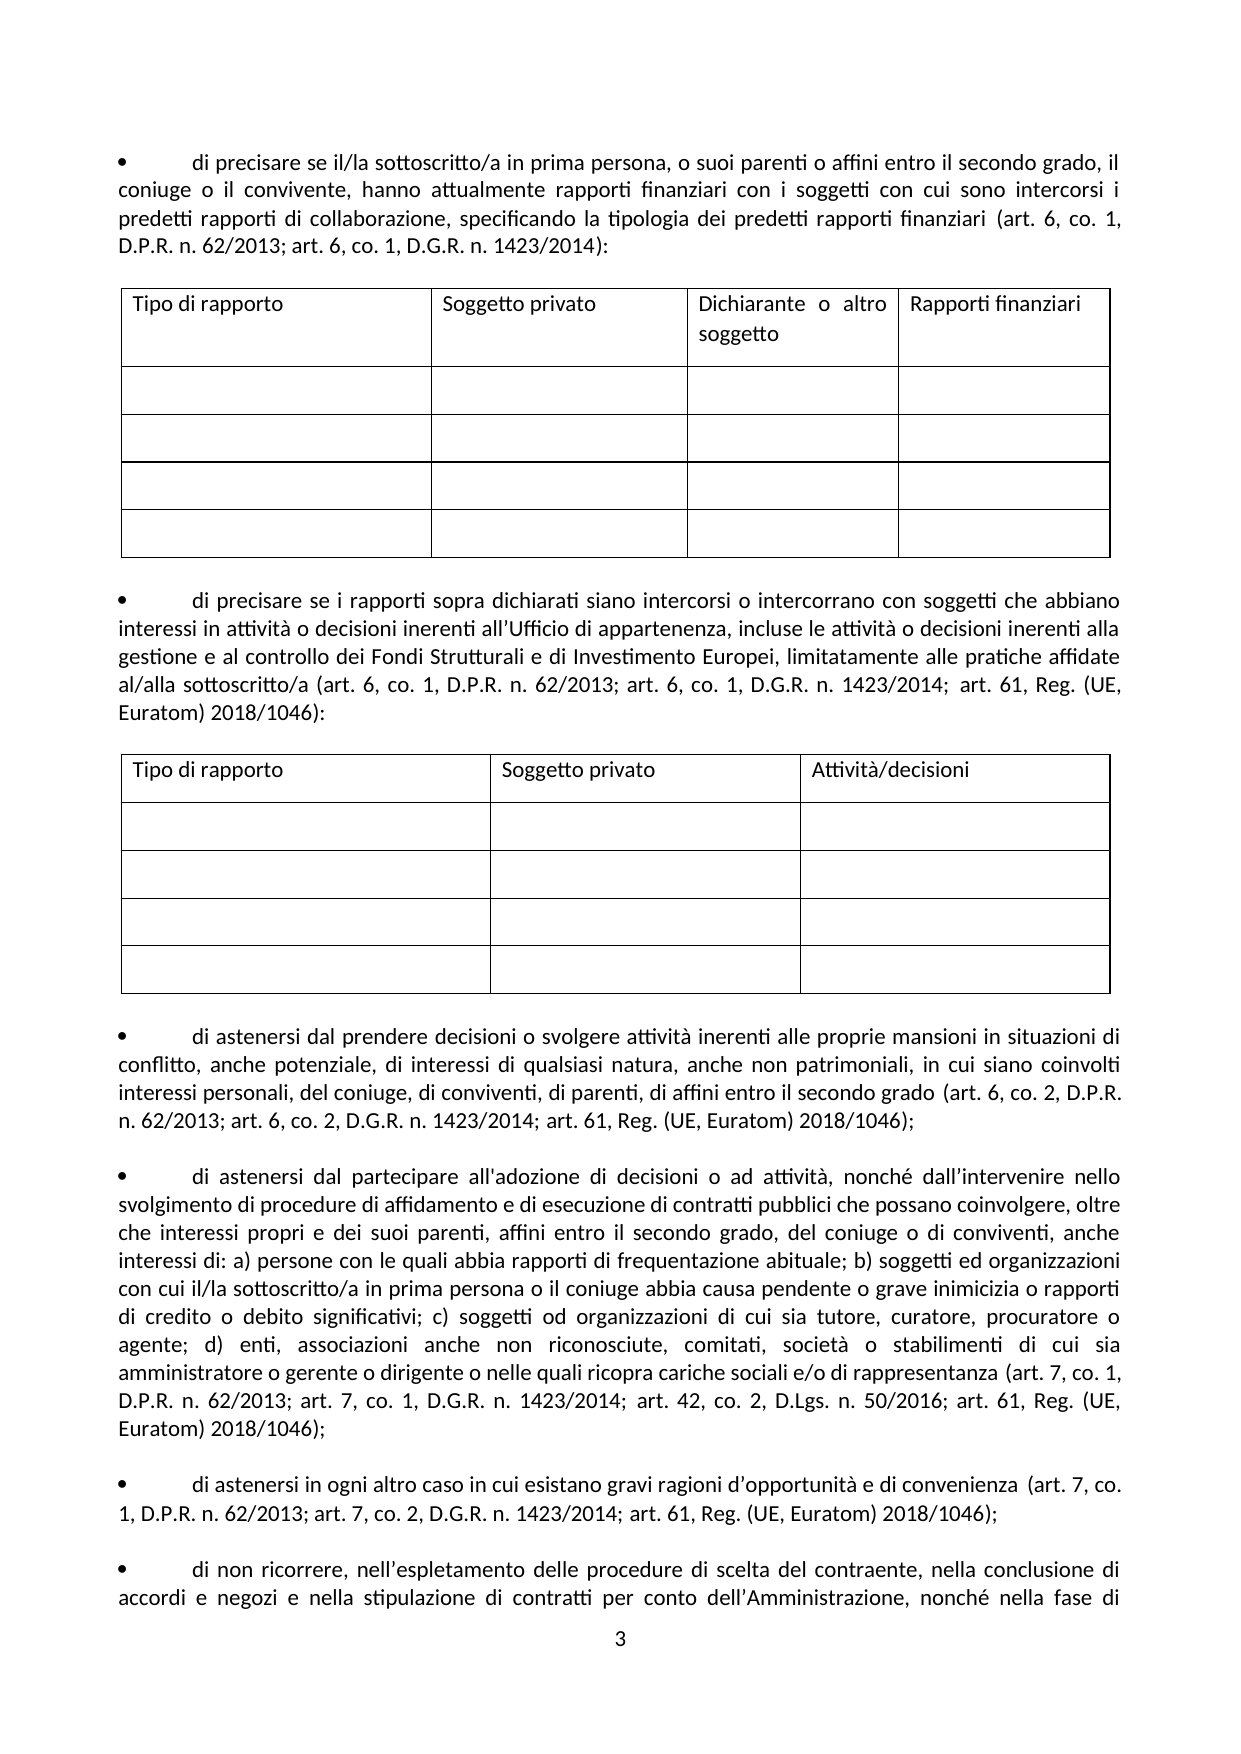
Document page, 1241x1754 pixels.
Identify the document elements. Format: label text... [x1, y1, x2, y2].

table_cell [491, 899, 800, 945]
table_cell [122, 367, 431, 413]
table_header Soggetto privato [491, 755, 800, 802]
table_cell [122, 851, 490, 898]
table_cell [432, 415, 687, 461]
table_cell [899, 367, 1109, 413]
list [118, 1555, 1122, 1611]
table_cell [432, 367, 687, 413]
list di astenersi dal partecipare all'adozione di decisioni o ad attività, nonché dall’intervenire nello svolgimento di procedure di affidamento e di esecuzione di contratti pubblici che possano coinvolgere, oltre che interessi propri e dei suoi parenti, affini entro il secondo grado, del coniuge o di conviventi, anche interessi di: a) persone con le quali abbia rapporti di frequentazione abituale; b) soggetti ed organizzazioni con cui il/la sottoscritto/a in prima persona o il coniuge abbia causa pendente o grave inimicizia o rapporti di credito o debito significativi; c) soggetti od organizzazioni di cui sia tutore, curatore, procuratore o agente; d) enti, associazioni anche non riconosciute, comitati, società o stabilimenti di cui sia amministratore o gerente o dirigente o nelle quali ricopra cariche sociali e/o di rappresentanza (art. 7, co. 1, D.P.R. n. 62/2013; art. 7, co. 1, D.G.R. n. 1423/2014; art. 42, co. 2, D.Lgs. n. 50/2016; art. 61, Reg. (UE, Euratom) 2018/1046); [118, 1162, 1122, 1443]
table_cell [432, 510, 687, 557]
table_cell [688, 463, 898, 509]
list di precisare se il/la sottoscritto/a in prima persona, o suoi parenti o affini entro il secondo grado, il coniuge o il convivente, hanno attualmente rapporti finanziari con i soggetti con cui sono intercorsi i predetti rapporti di collaborazione, specificando la tipologia dei predetti rapporti finanziari (art. 6, co. 1, D.P.R. n. 62/2013; art. 6, co. 1, D.G.R. n. 1423/2014): [118, 148, 1122, 260]
table_cell [122, 899, 490, 945]
table_cell [899, 463, 1109, 509]
table_header Attività/decisioni [801, 755, 1109, 802]
table_cell [688, 415, 898, 461]
table_header Tipo di rapporto [122, 289, 431, 366]
list di astenersi dal prendere decisioni o svolgere attività inerenti alle proprie mansioni in situazioni di conflitto, anche potenziale, di interessi di qualsiasi natura, anche non patrimoniali, in cui siano coinvolti interessi personali, del coniuge, di conviventi, di parenti, di affini entro il secondo grado (art. 6, co. 2, D.P.R. n. 62/2013; art. 6, co. 2, D.G.R. n. 1423/2014; art. 61, Reg. (UE, Euratom) 2018/1046); [118, 1022, 1122, 1134]
table_cell [122, 946, 490, 993]
table_cell [491, 851, 800, 898]
list di precisare se i rapporti sopra dichiarati siano intercorsi o intercorrano con soggetti che abbiano interessi in attività o decisioni inerenti all’Ufficio di appartenenza, incluse le attività o decisioni inerenti alla gestione e al controllo dei Fondi Strutturali e di Investimento Europei, limitatamente alle pratiche affidate al/alla sottoscritto/a (art. 6, co. 1, D.P.R. n. 62/2013; art. 6, co. 1, D.G.R. n. 1423/2014; art. 61, Reg. (UE, Euratom) 2018/1046): [118, 586, 1122, 726]
table_cell [899, 510, 1109, 557]
table_cell [122, 510, 431, 557]
table_cell [688, 510, 898, 557]
table_header Tipo di rapporto [122, 755, 490, 802]
table_cell [801, 851, 1109, 898]
table_cell [801, 803, 1109, 850]
table_header Dichiarante o altro soggetto [688, 289, 898, 366]
list di astenersi in ogni altro caso in cui esistano gravi ragioni d’opportunità e di convenienza (art. 7, co. 1, D.P.R. n. 62/2013; art. 7, co. 2, D.G.R. n. 1423/2014; art. 61, Reg. (UE, Euratom) 2018/1046); [118, 1471, 1122, 1527]
table_cell [122, 415, 431, 461]
table_header Rapporti finanziari [899, 289, 1109, 366]
table_cell [122, 463, 431, 509]
table_cell [122, 803, 490, 850]
table_cell [432, 463, 687, 509]
table_header Soggetto privato [432, 289, 687, 366]
table_cell [491, 803, 800, 850]
table_cell [491, 946, 800, 993]
table_cell [688, 367, 898, 413]
table_cell [899, 415, 1109, 461]
table_cell [801, 946, 1109, 993]
table_cell [801, 899, 1109, 945]
